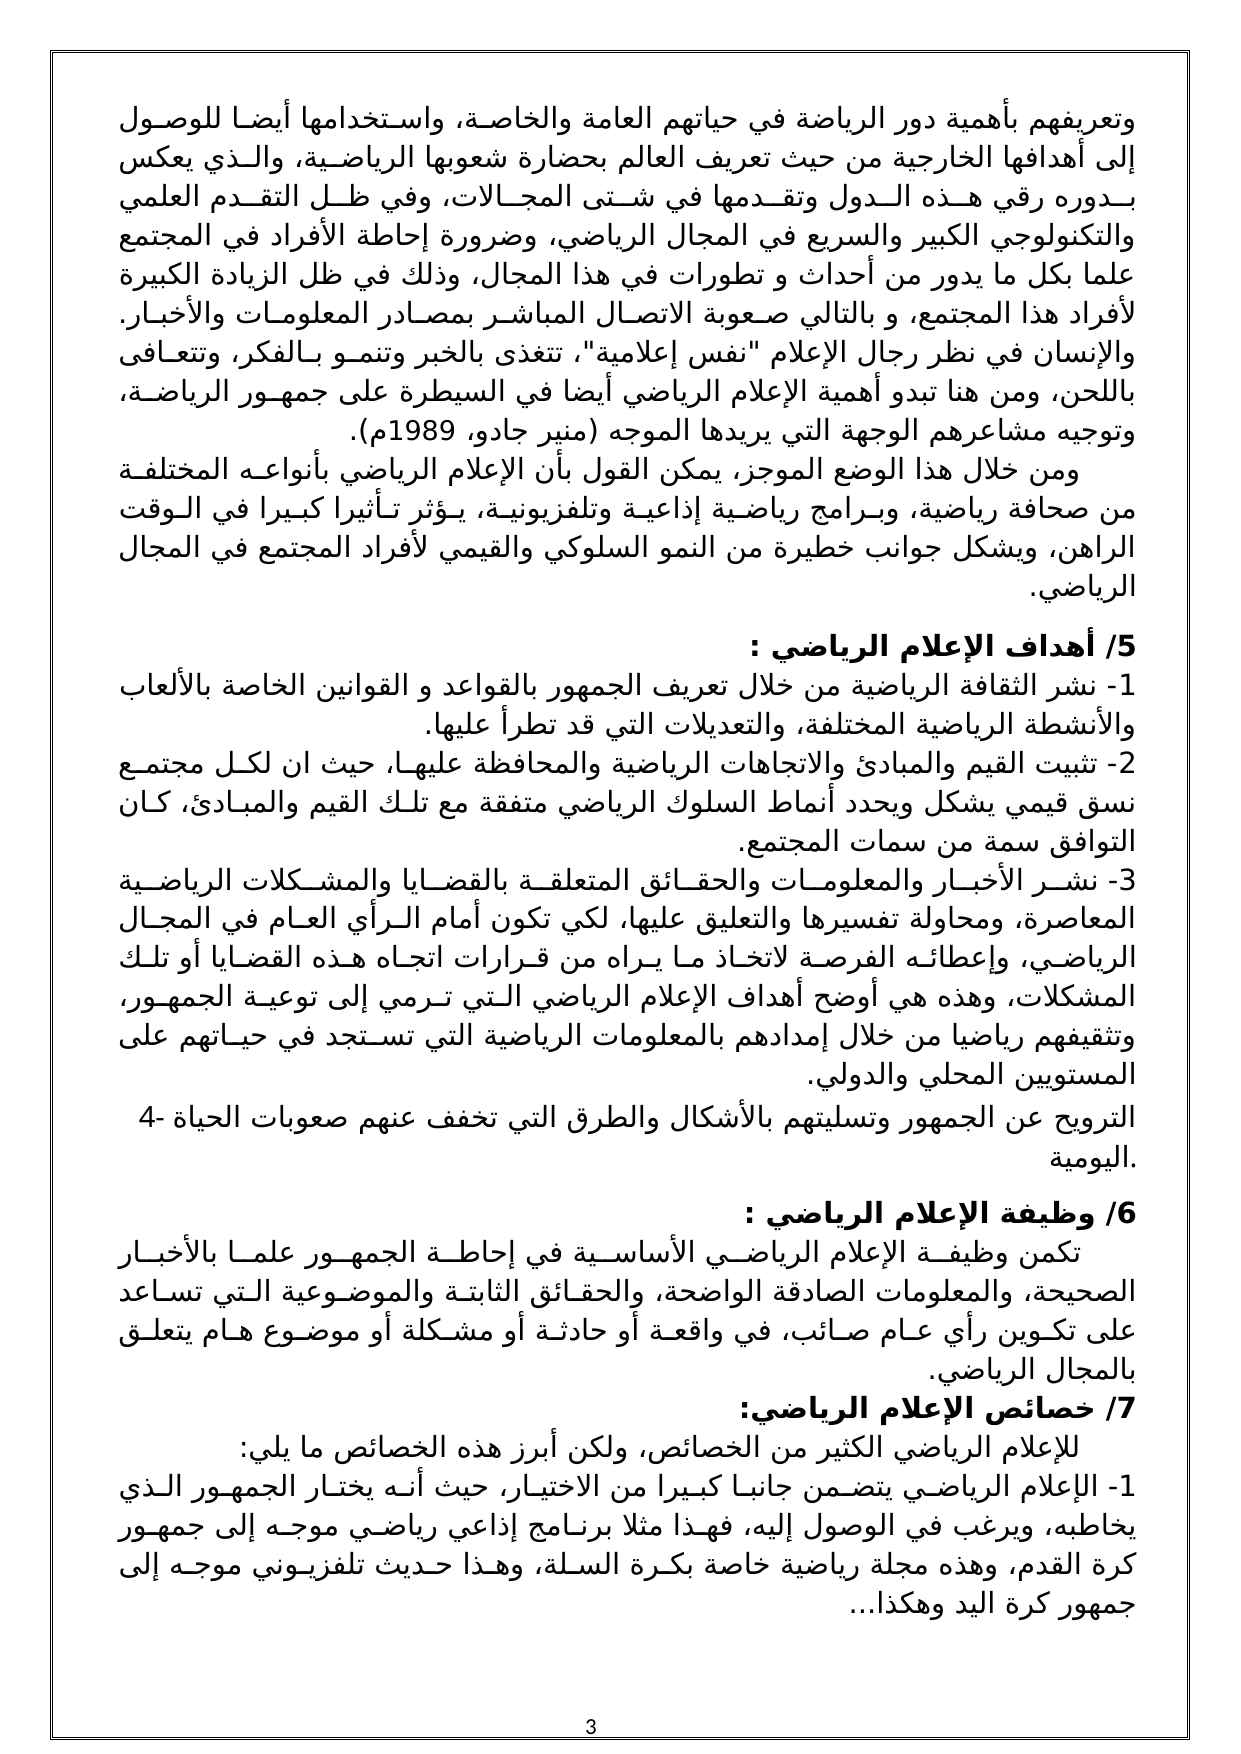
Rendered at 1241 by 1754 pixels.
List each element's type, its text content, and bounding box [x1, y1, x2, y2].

text 3- نشر الأخبار والمعلومات والحقائق المتعلقة بالقضايا والمشكلات الرياضية المعاصرة، ومحاولة تفسيرها والتعليق عليها، لكي تكون أمام الرأي العام في المجال الرياضي، وإعطائه الفرصة لاتخاذ ما يراه من قرارات اتجاه هذه القضايا أو تلك المشكلات، وهذه هي أوضح أهداف الإعلام الرياضي التي ترمي إلى توعية الجمهور، وتثقيفهم رياضيا من خلال إمدادهم بالمعلومات الرياضية التي تستجد في حياتهم على المستويين المحلي والدولي. [118, 863, 1137, 1092]
text تكمن وظيفة الإعلام الرياضي الأساسية في إحاطة الجمهور علما بالأخبار الصحيحة، والمعلومات الصادقة الواضحة، والحقائق الثابتة والموضوعية التي تساعد على تكوين رأي عام صائب، في واقعة أو حادثة أو مشكلة أو موضوع هام يتعلق بالمجال الرياضي. [118, 1236, 1137, 1387]
text 5/ أهداف الإعلام الرياضي : [118, 629, 1137, 663]
text 1- نشر الثقافة الرياضية من خلال تعريف الجمهور بالقواعد و القوانين الخاصة بالألعاب والأنشطة الرياضية المختلفة، والتعديلات التي قد تطرأ عليها. [118, 668, 1137, 741]
text ومن خلال هذا الوضع الموجز، يمكن القول بأن الإعلام الرياضي بأنواعه المختلفة من صحافة رياضية، وبرامج رياضية إذاعية وتلفزيونية، يؤثر تأثيرا كبيرا في الوقت الراهن، ويشكل جوانب خطيرة من النمو السلوكي والقيمي لأفراد المجتمع في المجال الرياضي. [118, 452, 1137, 603]
text 1- الإعلام الرياضي يتضمن جانبا كبيرا من الاختيار، حيث أنه يختار الجمهور الذي يخاطبه، ويرغب في الوصول إليه، فهذا مثلا برنامج إذاعي رياضي موجه إلى جمهور كرة القدم، وهذه مجلة رياضية خاصة بكرة السلة، وهذا حديث تلفزيوني موجه إلى جمهور كرة اليد وهكذا... [118, 1469, 1137, 1620]
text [118, 102, 1137, 447]
text 6/ وظيفة الإعلام الرياضي : [118, 1197, 1137, 1231]
text 7/ خصائص الإعلام الرياضي: [118, 1392, 1137, 1426]
text للإعلام الرياضي الكثير من الخصائص، ولكن أبرز هذه الخصائص ما يلي: [118, 1431, 1137, 1464]
text 2- تثبيت القيم والمبادئ والاتجاهات الرياضية والمحافظة عليها، حيث ان لكل مجتمع نسق قيمي يشكل ويحدد أنماط السلوك الرياضي متفقة مع تلك القيم والمبادئ، كان التوافق سمة من سمات المجتمع. [118, 746, 1137, 858]
text 4- الترويح عن الجمهور وتسليتهم بالأشكال والطرق التي تخفف عنهم صعوبات الحياة اليومية. [53, 1097, 1137, 1176]
